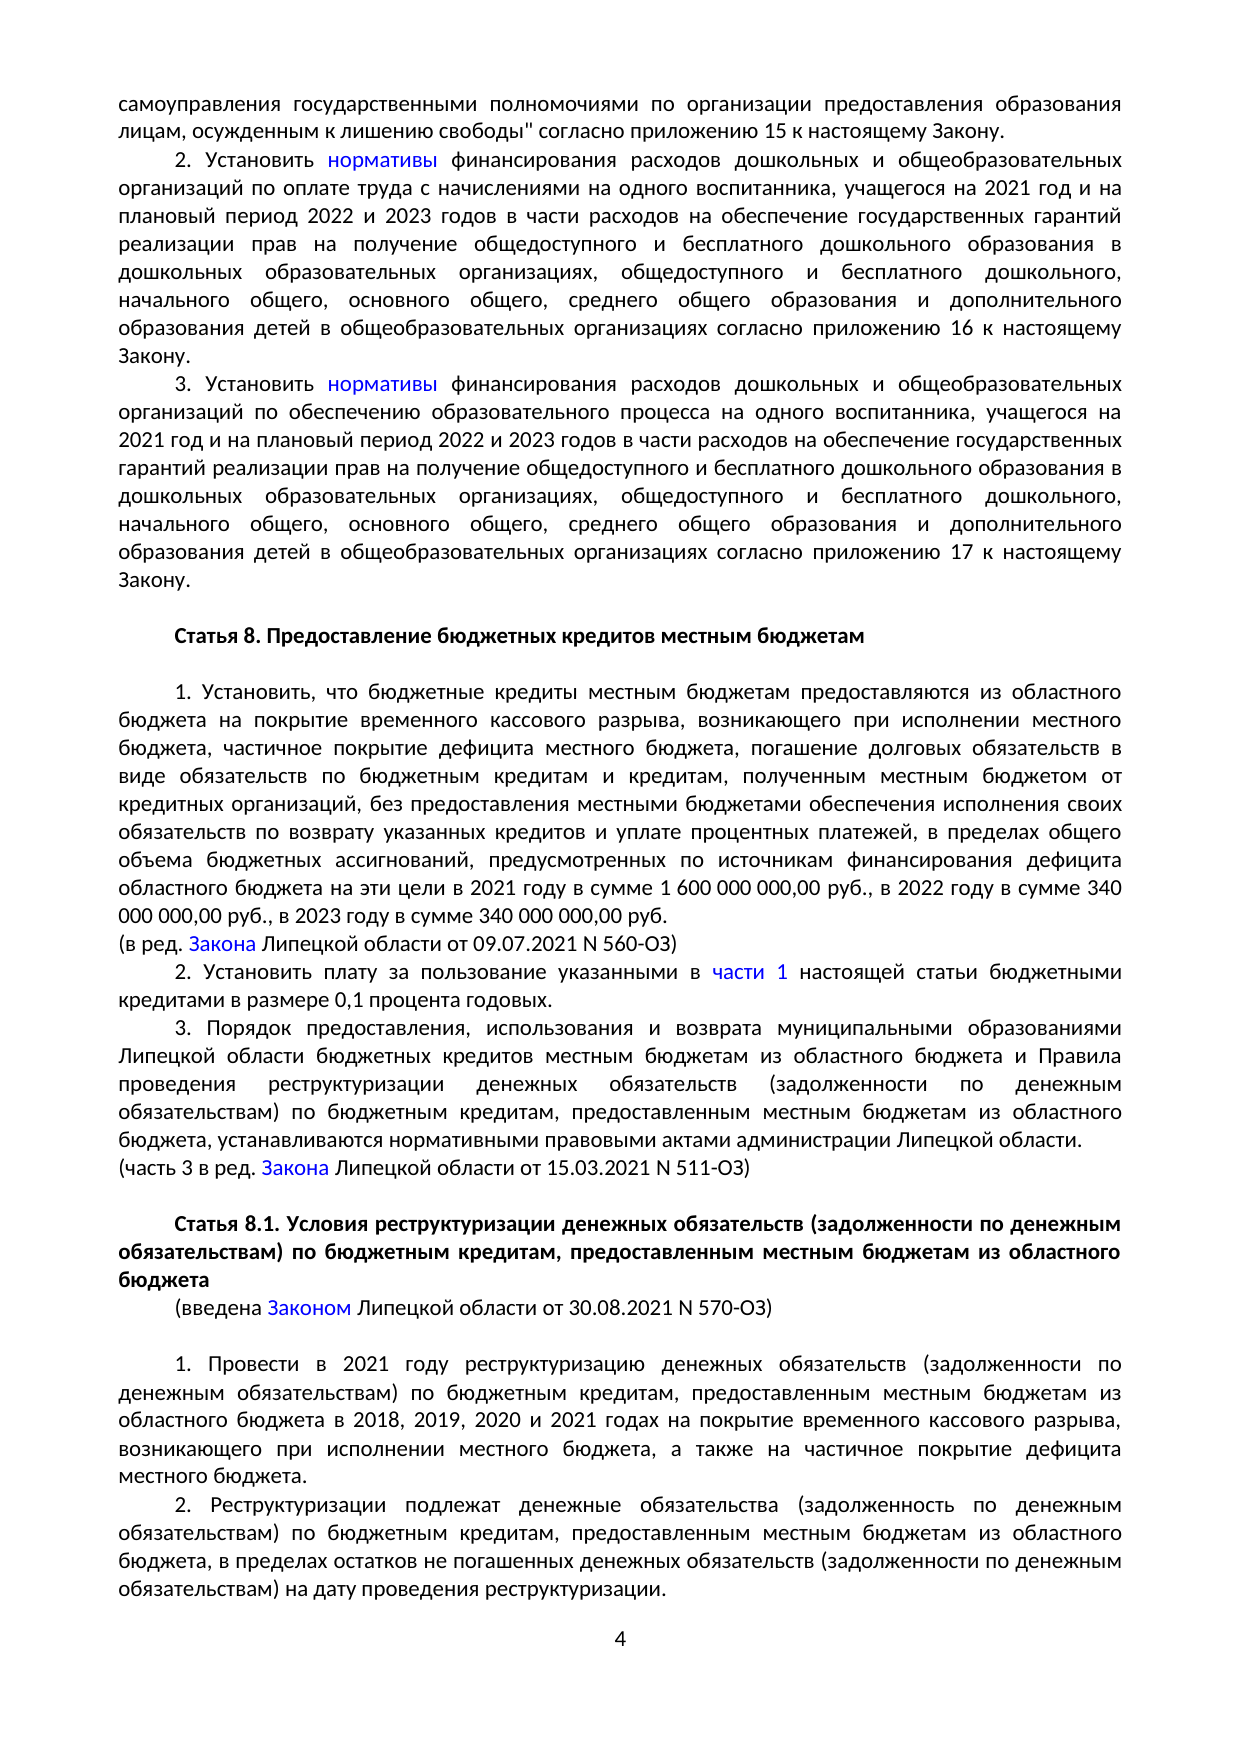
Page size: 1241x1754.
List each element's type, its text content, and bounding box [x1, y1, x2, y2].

text 2. Установить нормативы финансирования расходов дошкольных и общеобразовательных организаций по оплате труда с начислениями на одного воспитанника, учащегося на 2021 год и на плановый период 2022 и 2023 годов в части расходов на обеспечение государственных гарантий реализации прав на получение общедоступного и бесплатного дошкольного образования в дошкольных образовательных организациях, общедоступного и бесплатного дошкольного, начального общего, основного общего, среднего общего образования и дополнительного образования детей в общеобразовательных организациях согласно приложению 16 к настоящему Закону. [118, 145, 1122, 369]
text 3. Порядок предоставления, использования и возврата муниципальными образованиями Липецкой области бюджетных кредитов местным бюджетам из областного бюджета и Правила проведения реструктуризации денежных обязательств (задолженности по денежным обязательствам) по бюджетным кредитам, предоставленным местным бюджетам из областного бюджета, устанавливаются нормативными правовыми актами администрации Липецкой области. [118, 1013, 1122, 1153]
text 1. Установить, что бюджетные кредиты местным бюджетам предоставляются из областного бюджета на покрытие временного кассового разрыва, возникающего при исполнении местного бюджета, частичное покрытие дефицита местного бюджета, погашение долговых обязательств в виде обязательств по бюджетным кредитам и кредитам, полученным местным бюджетом от кредитных организаций, без предоставления местными бюджетами обеспечения исполнения своих обязательств по возврату указанных кредитов и уплате процентных платежей, в пределах общего объема бюджетных ассигнований, предусмотренных по источникам финансирования дефицита областного бюджета на эти цели в 2021 году в сумме 1 600 000 000,00 руб., в 2022 году в сумме 340 000 000,00 руб., в 2023 году в сумме 340 000 000,00 руб. [118, 677, 1122, 929]
text (введена Законом Липецкой области от 30.08.2021 N 570-ОЗ) [118, 1293, 1122, 1322]
text (часть 3 в ред. Закона Липецкой области от 15.03.2021 N 511-ОЗ) [118, 1153, 1122, 1181]
text 1. Провести в 2021 году реструктуризацию денежных обязательств (задолженности по денежным обязательствам) по бюджетным кредитам, предоставленным местным бюджетам из областного бюджета в 2018, 2019, 2020 и 2021 годах на покрытие временного кассового разрыва, возникающего при исполнении местного бюджета, а также на частичное покрытие дефицита местного бюджета. [118, 1349, 1122, 1490]
text (в ред. Закона Липецкой области от 09.07.2021 N 560-ОЗ) [118, 929, 1122, 957]
text 2. Реструктуризации подлежат денежные обязательства (задолженность по денежным обязательствам) по бюджетным кредитам, предоставленным местным бюджетам из областного бюджета, в пределах остатков не погашенных денежных обязательств (задолженности по денежным обязательствам) на дату проведения реструктуризации. [118, 1490, 1122, 1602]
title Статья 8.1. Условия реструктуризации денежных обязательств (задолженности по денежным обязательствам) по бюджетным кредитам, предоставленным местным бюджетам из областного бюджета [118, 1209, 1122, 1293]
text 3. Установить нормативы финансирования расходов дошкольных и общеобразовательных организаций по обеспечению образовательного процесса на одного воспитанника, учащегося на 2021 год и на плановый период 2022 и 2023 годов в части расходов на обеспечение государственных гарантий реализации прав на получение общедоступного и бесплатного дошкольного образования в дошкольных образовательных организациях, общедоступного и бесплатного дошкольного, начального общего, основного общего, среднего общего образования и дополнительного образования детей в общеобразовательных организациях согласно приложению 17 к настоящему Закону. [118, 369, 1122, 593]
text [118, 89, 1122, 145]
text 2. Установить плату за пользование указанными в части 1 настоящей статьи бюджетными кредитами в размере 0,1 процента годовых. [118, 957, 1122, 1013]
title Статья 8. Предоставление бюджетных кредитов местным бюджетам [118, 621, 1122, 649]
